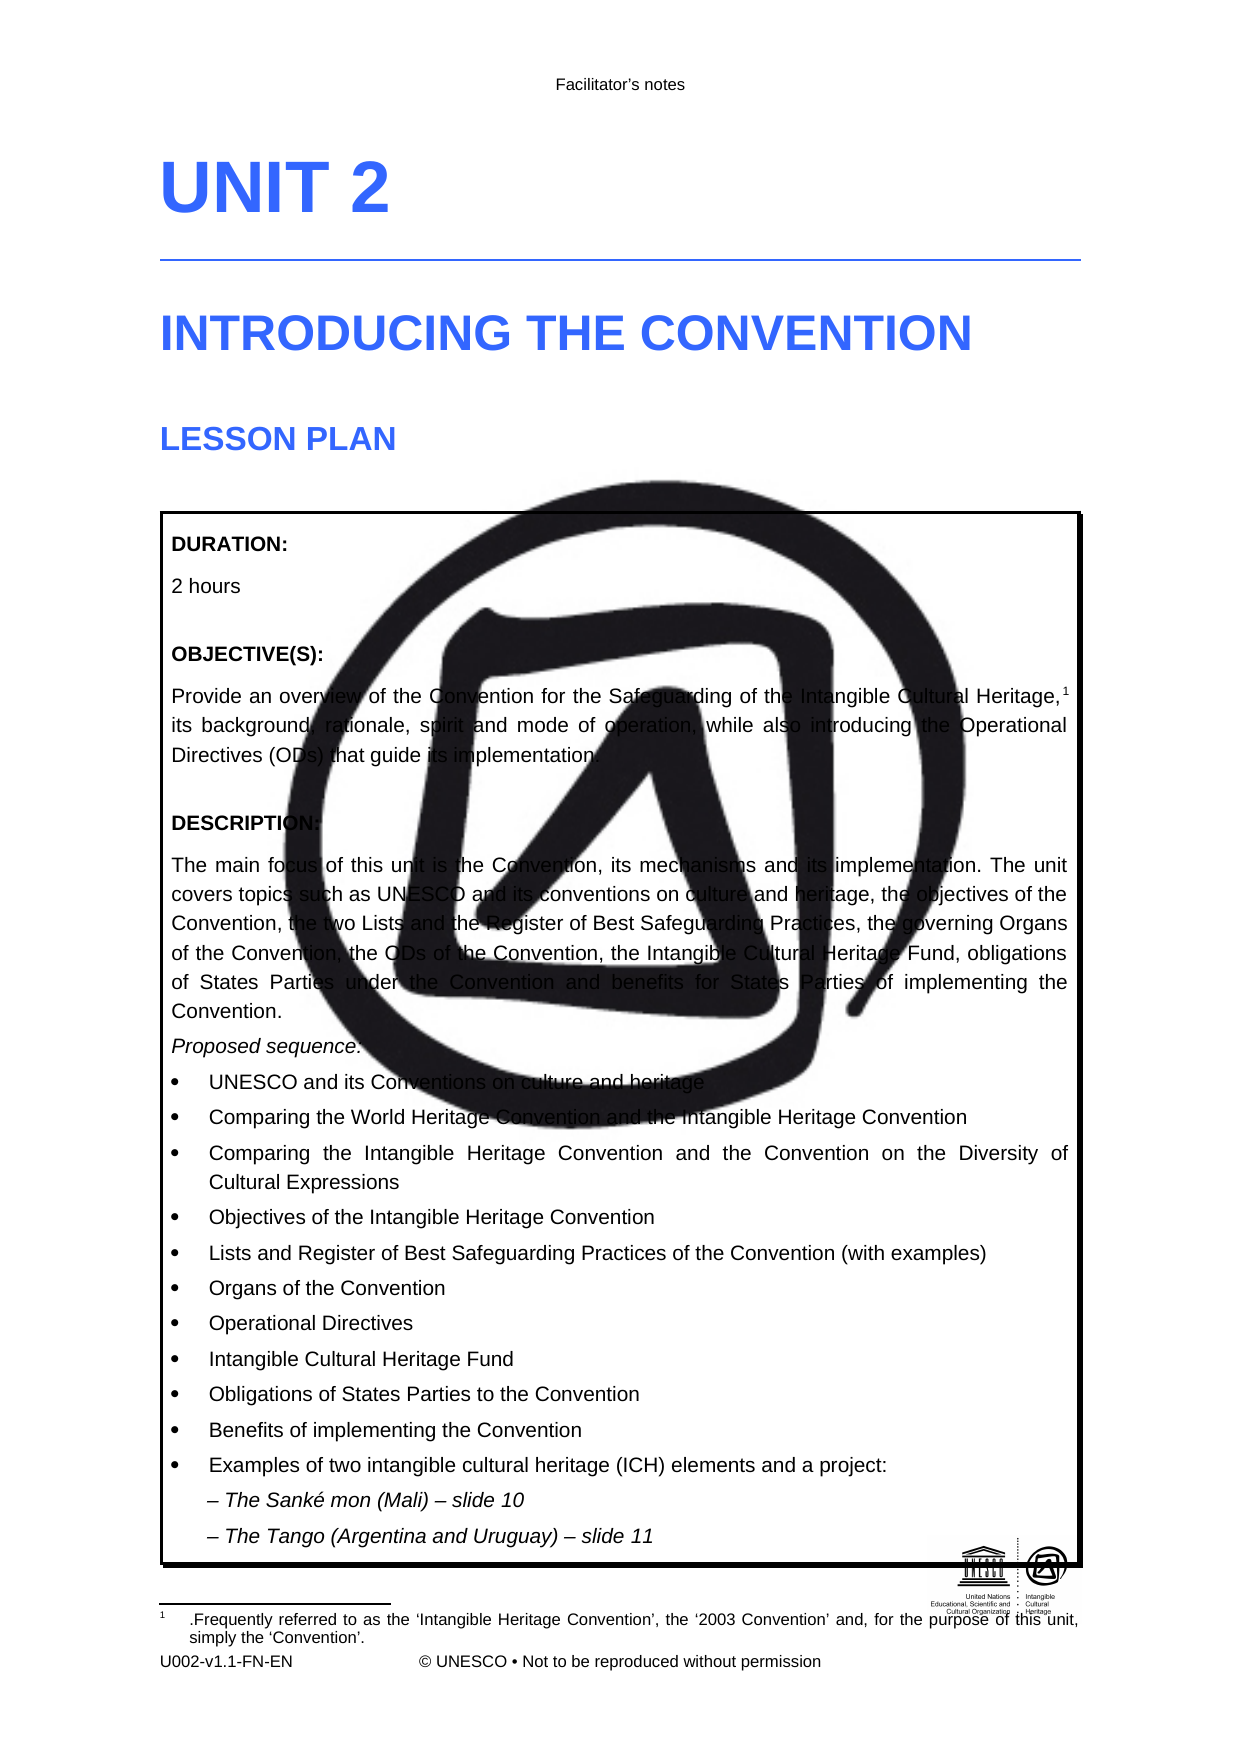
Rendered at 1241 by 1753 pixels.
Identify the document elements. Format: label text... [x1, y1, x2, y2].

text The main focus of this unit is the Convention, its mechanisms and its implementation. The unit covers topics such as UNESCO and its conventions on culture and heritage, the objectives of the Convention, the two Lists and the Register of Best Safeguarding Practices, the governing Organs of the Convention, the ODs of the Convention, the Intangible Cultural Heritage Fund, obligations of States Parties under the Convention and benefits for States Parties of implementing the Convention. [163, 833, 1077, 1015]
text Duration: [163, 514, 1077, 554]
text Objectives of the Intangible Heritage Convention [163, 1186, 1077, 1221]
text Objective(s): [163, 621, 1077, 665]
text Lists and Register of Best Safeguarding Practices of the Convention (with examples) [163, 1221, 1077, 1256]
text Benefits of implementing the Convention [163, 1398, 1077, 1433]
text Examples of two intangible cultural heritage (ICH) elements and a project: [163, 1433, 1077, 1469]
text UNESCO and its Conventions on culture and heritage [163, 1050, 1077, 1086]
picture [230, 599, 1030, 621]
text Description: [163, 790, 1077, 833]
text lesson plan [159, 411, 1081, 461]
text Operational Directives [163, 1292, 1077, 1327]
text – The Sanké mon (Mali) – slide 10 [163, 1469, 1077, 1504]
picture [927, 1568, 1083, 1624]
text Organs of the Convention [163, 1256, 1077, 1292]
text Provide an overview of the Convention for the Safeguarding of the Intangible Cultural Heritage, its background, rationale, spirit and mode of operation, while also introducing the Operational Directives (ODs) that guide its implementation. [163, 665, 1077, 768]
text Obligations of States Parties to the Convention [163, 1363, 1077, 1398]
text – The Tango (Argentina and Uruguay) – slide 11 [163, 1504, 1077, 1562]
text Unit 2 [159, 143, 1081, 261]
text Comparing the World Heritage Convention and the Intangible Heritage Convention [163, 1086, 1077, 1121]
picture [230, 768, 1030, 790]
text Comparing the Intangible Heritage Convention and the Convention on the Diversity of Cultural Expressions [163, 1121, 1077, 1186]
picture [230, 461, 1030, 511]
text Introducing the convention [159, 311, 1081, 361]
text Intangible Cultural Heritage Fund [163, 1327, 1077, 1363]
text 2 hours [163, 554, 1077, 599]
text Proposed sequence: [163, 1015, 1077, 1050]
